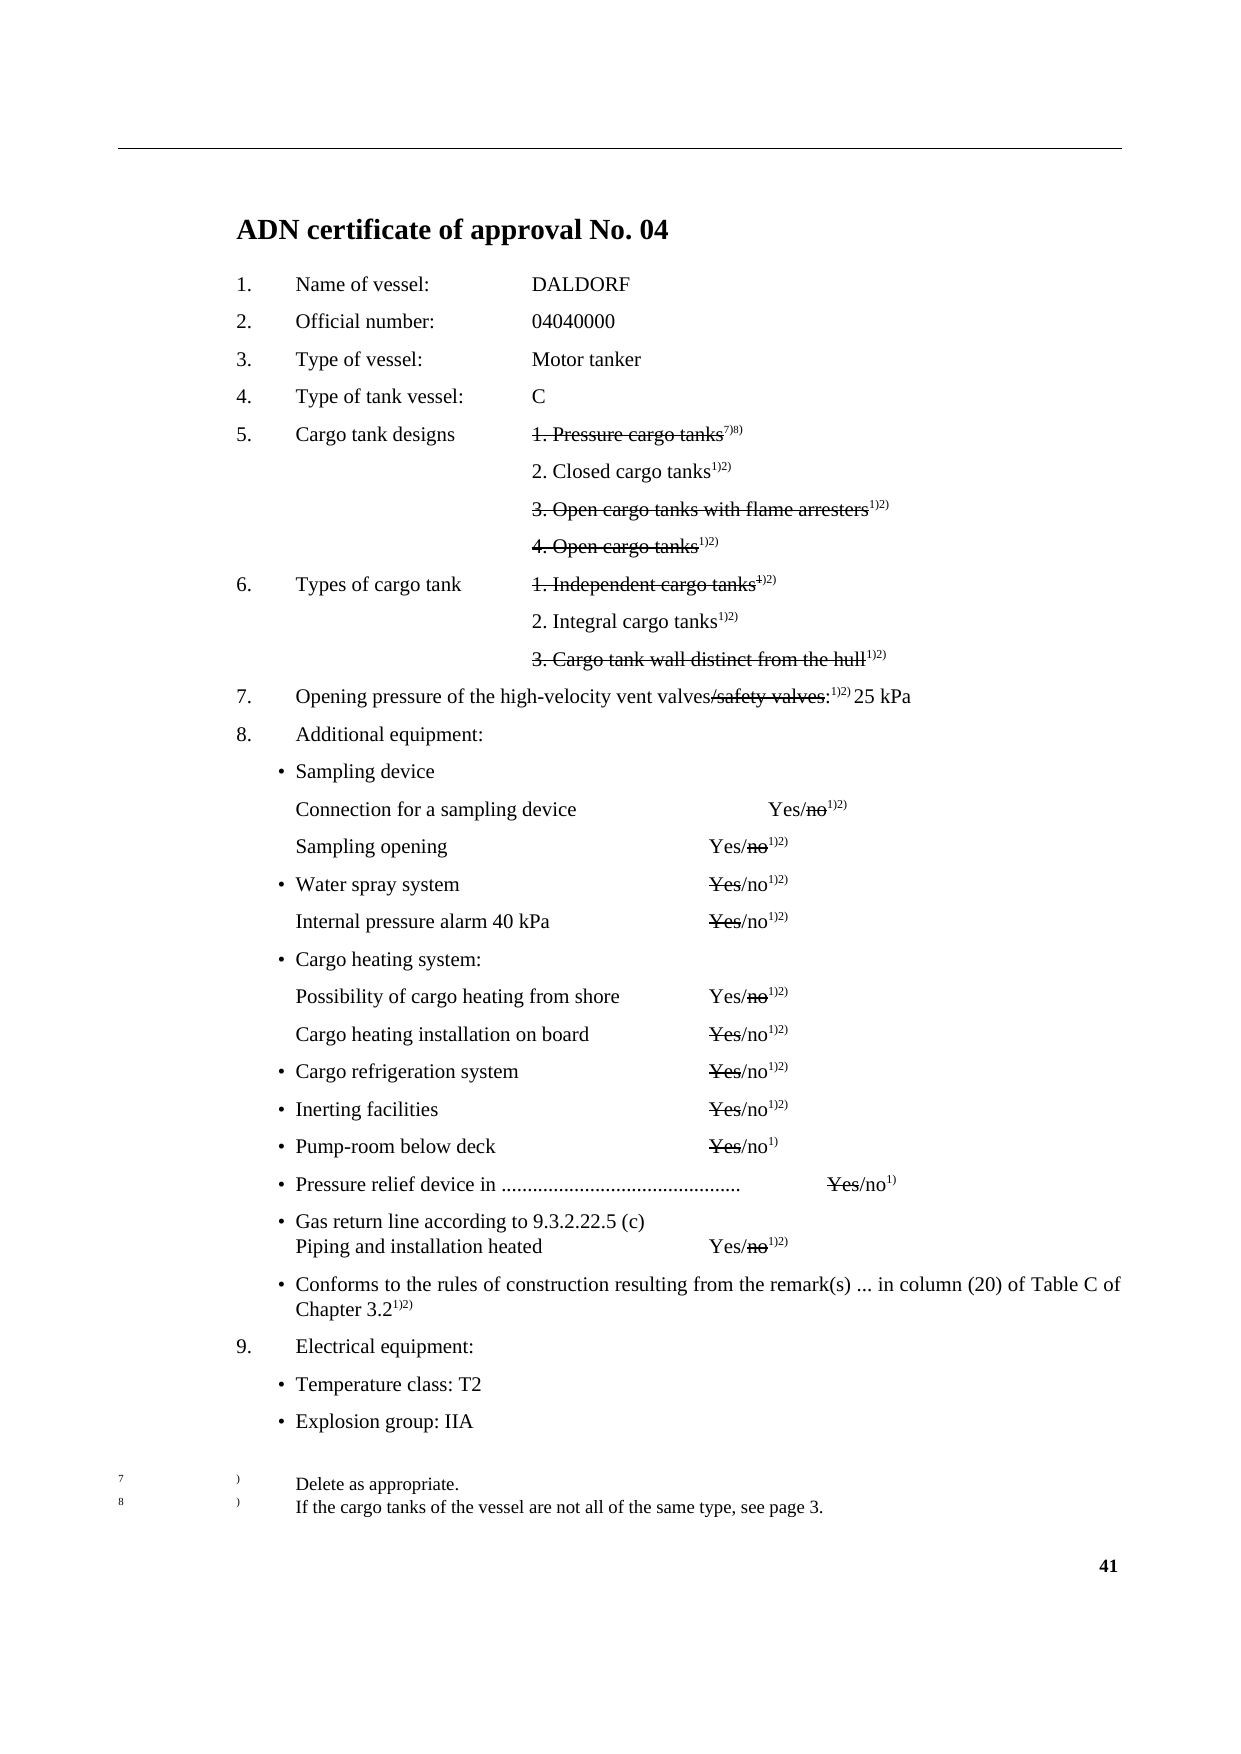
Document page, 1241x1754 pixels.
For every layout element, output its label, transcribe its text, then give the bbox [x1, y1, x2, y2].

text Cargo heating system: [278, 946, 1122, 971]
text 5. Cargo tank designs 1. Pressure cargo tanks)) [236, 421, 1004, 446]
text Gas return line according to 9.3.2.22.5 (c) Piping and installation heated Yes/no1)2) [278, 1208, 1122, 1258]
text Sampling opening Yes/no1)2) [295, 833, 1004, 858]
text 2. Integral cargo tanks1)2) [236, 608, 1004, 633]
text Water spray system Yes/no1)2) [278, 871, 1122, 896]
text 8. Additional equipment: [236, 721, 1004, 746]
text Cargo heating installation on board Yes/no1)2) [295, 1021, 1004, 1046]
text Explosion group: IIA [278, 1408, 1122, 1433]
text Sampling device [278, 758, 1122, 783]
text Possibility of cargo heating from shore Yes/no1)2) [295, 983, 1004, 1008]
text Pump-room below deck Yes/no1) [278, 1133, 1122, 1158]
text Conforms to the rules of construction resulting from the remark(s) ... in column (20) of Table C of Chapter 3.21)2) [278, 1271, 1122, 1321]
text 3. Type of vessel: Motor tanker [236, 346, 1004, 371]
text 6. Types of cargo tank 1. Independent cargo tanks1)2) [236, 571, 1004, 596]
text Pressure relief device in .............................................. Yes/no1) [278, 1171, 1122, 1196]
text Connection for a sampling device Yes/no1)2) [295, 796, 1004, 821]
text 4. Open cargo tanks1)2) [532, 533, 1004, 558]
text Cargo refrigeration system Yes/no1)2) [278, 1058, 1122, 1083]
text 9. Electrical equipment: [236, 1333, 1004, 1358]
text 2. Closed cargo tanks1)2) [532, 458, 1004, 483]
text 3. Cargo tank wall distinct from the hull1)2) [236, 646, 1004, 671]
text Inerting facilities Yes/no1)2) [278, 1096, 1122, 1121]
text 3. Open cargo tanks with flame arresters1)2) [532, 496, 1004, 521]
text 1. Name of vessel: DALDORF [236, 271, 1004, 296]
text 4. Type of tank vessel: C [236, 383, 1004, 408]
text 2. Official number: 04040000 [236, 308, 1004, 333]
text Internal pressure alarm 40 kPa Yes/no1)2) [295, 908, 1004, 933]
text ADN certificate of approval No. 04 [118, 215, 1004, 246]
text 7. Opening pressure of the high-velocity vent valves/safety valves:1)2) 25 kPa [236, 683, 1004, 708]
text Temperature class: T2 [278, 1371, 1122, 1396]
